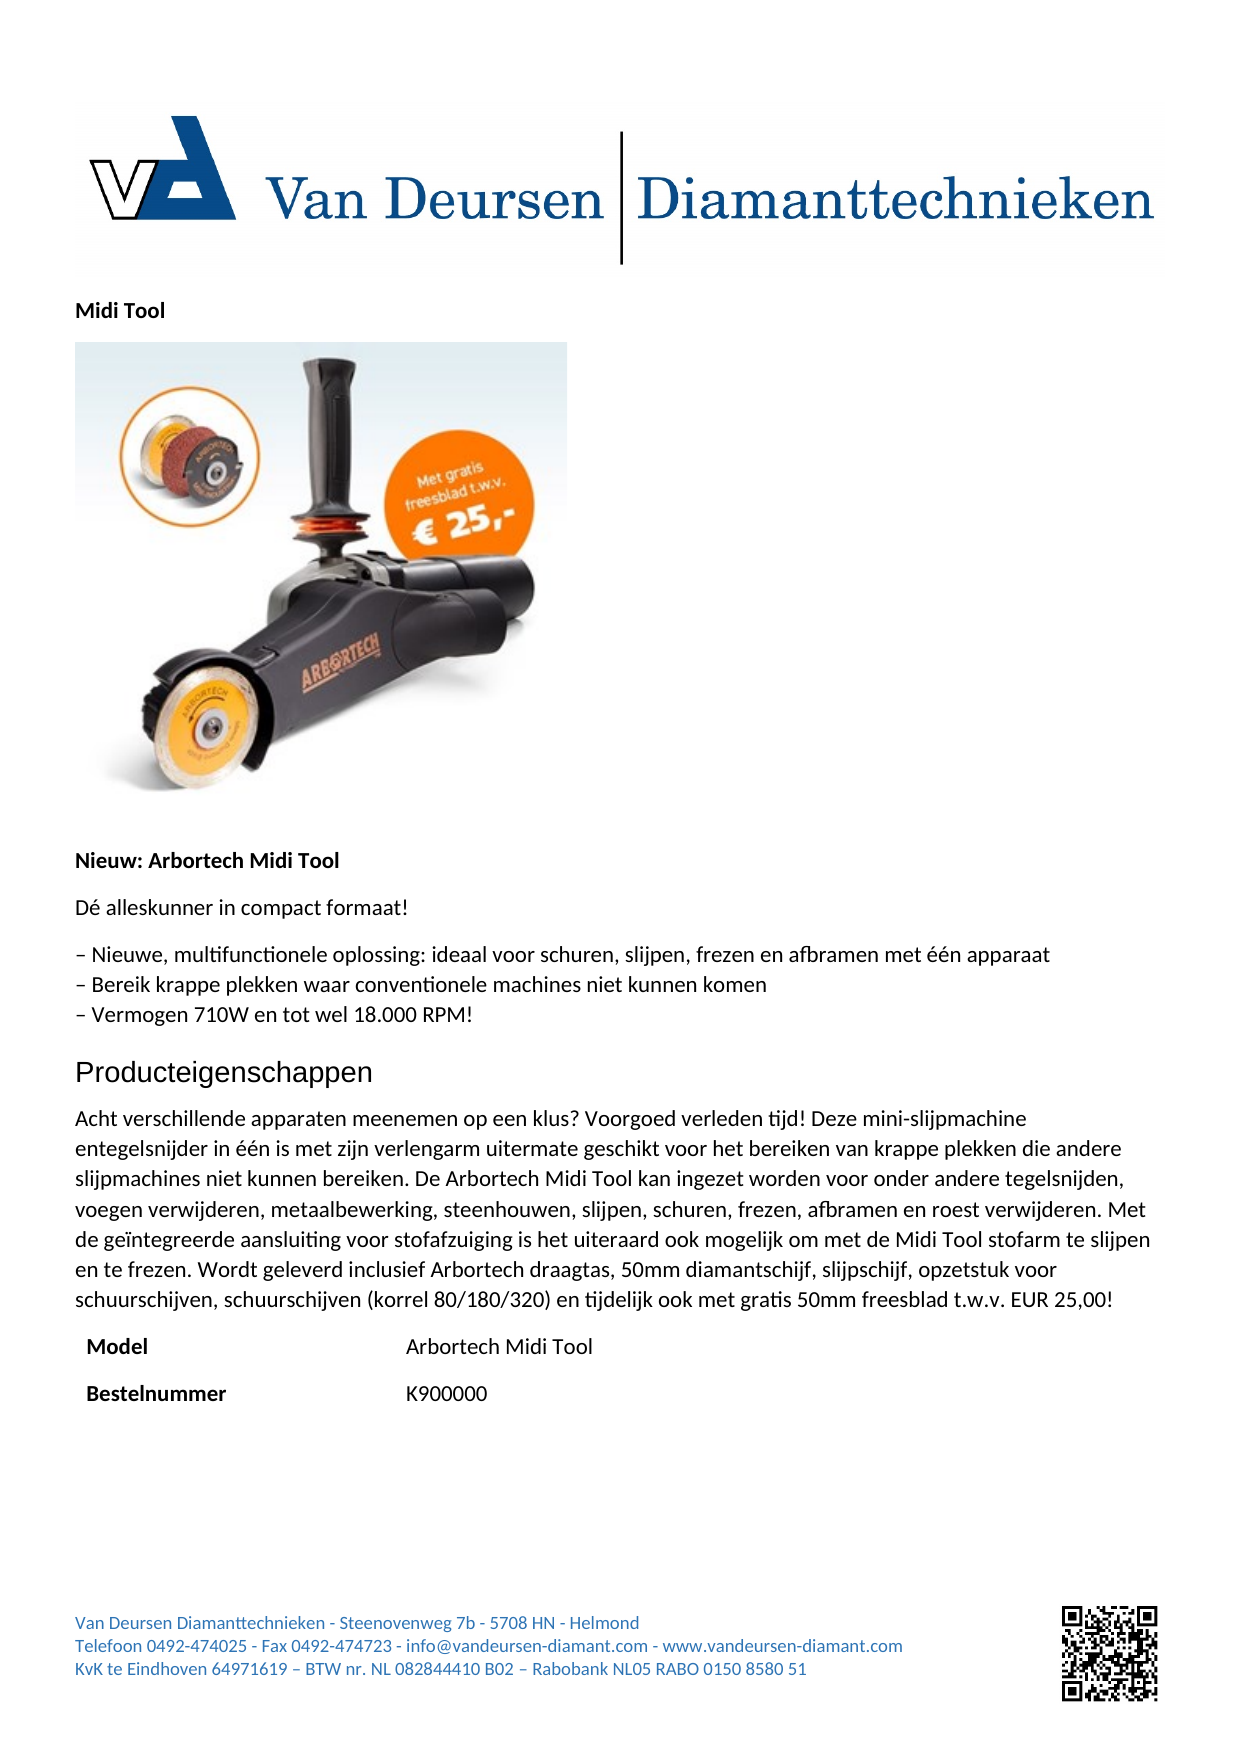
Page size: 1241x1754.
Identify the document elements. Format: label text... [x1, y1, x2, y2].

table_header Model [75, 1332, 394, 1379]
text Midi Tool [75, 296, 1165, 324]
text Nieuw: Arbortech Midi Tool [75, 846, 1165, 874]
text – Nieuwe, multifunctionele oplossing: ideaal voor schuren, slijpen, frezen en afbramen met één apparaat – Bereik krappe plekken waar conventionele machines niet kunnen komen – Vermogen 710W en tot wel 18.000 RPM! [75, 940, 1165, 1028]
text Dé alleskunner in compact formaat! [75, 893, 1165, 921]
table_cell Bestelnummer [75, 1379, 394, 1426]
text Acht verschillende apparaten meenemen op een klus? Voorgoed verleden tijd! Deze mini-slijpmachine entegelsnijder in één is met zijn verlengarm uitermate geschikt voor het bereiken van krappe plekken die andere slijpmachines niet kunnen bereiken. De Arbortech Midi Tool kan ingezet worden voor onder andere tegelsnijden, voegen verwijderen, metaalbewerking, steenhouwen, slijpen, schuren, frezen, afbramen en roest verwijderen. Met de geïntegreerde aansluiting voor stofafzuiging is het uiteraard ook mogelijk om met de Midi Tool stofarm te slijpen en te frezen. Wordt geleverd inclusief Arbortech draagtas, 50mm diamantschijf, slijpschijf, opzetstuk voor schuurschijven, schuurschijven (korrel 80/180/320) en tijdelijk ook met gratis 50mm freesblad t.w.v. EUR 25,00! [75, 1104, 1165, 1313]
table_cell K900000 [395, 1379, 714, 1426]
picture [75, 101, 1166, 277]
text Producteigenschappen [75, 1055, 1165, 1089]
picture [1059, 1603, 1160, 1704]
table_header Arbortech Midi Tool [395, 1332, 714, 1379]
